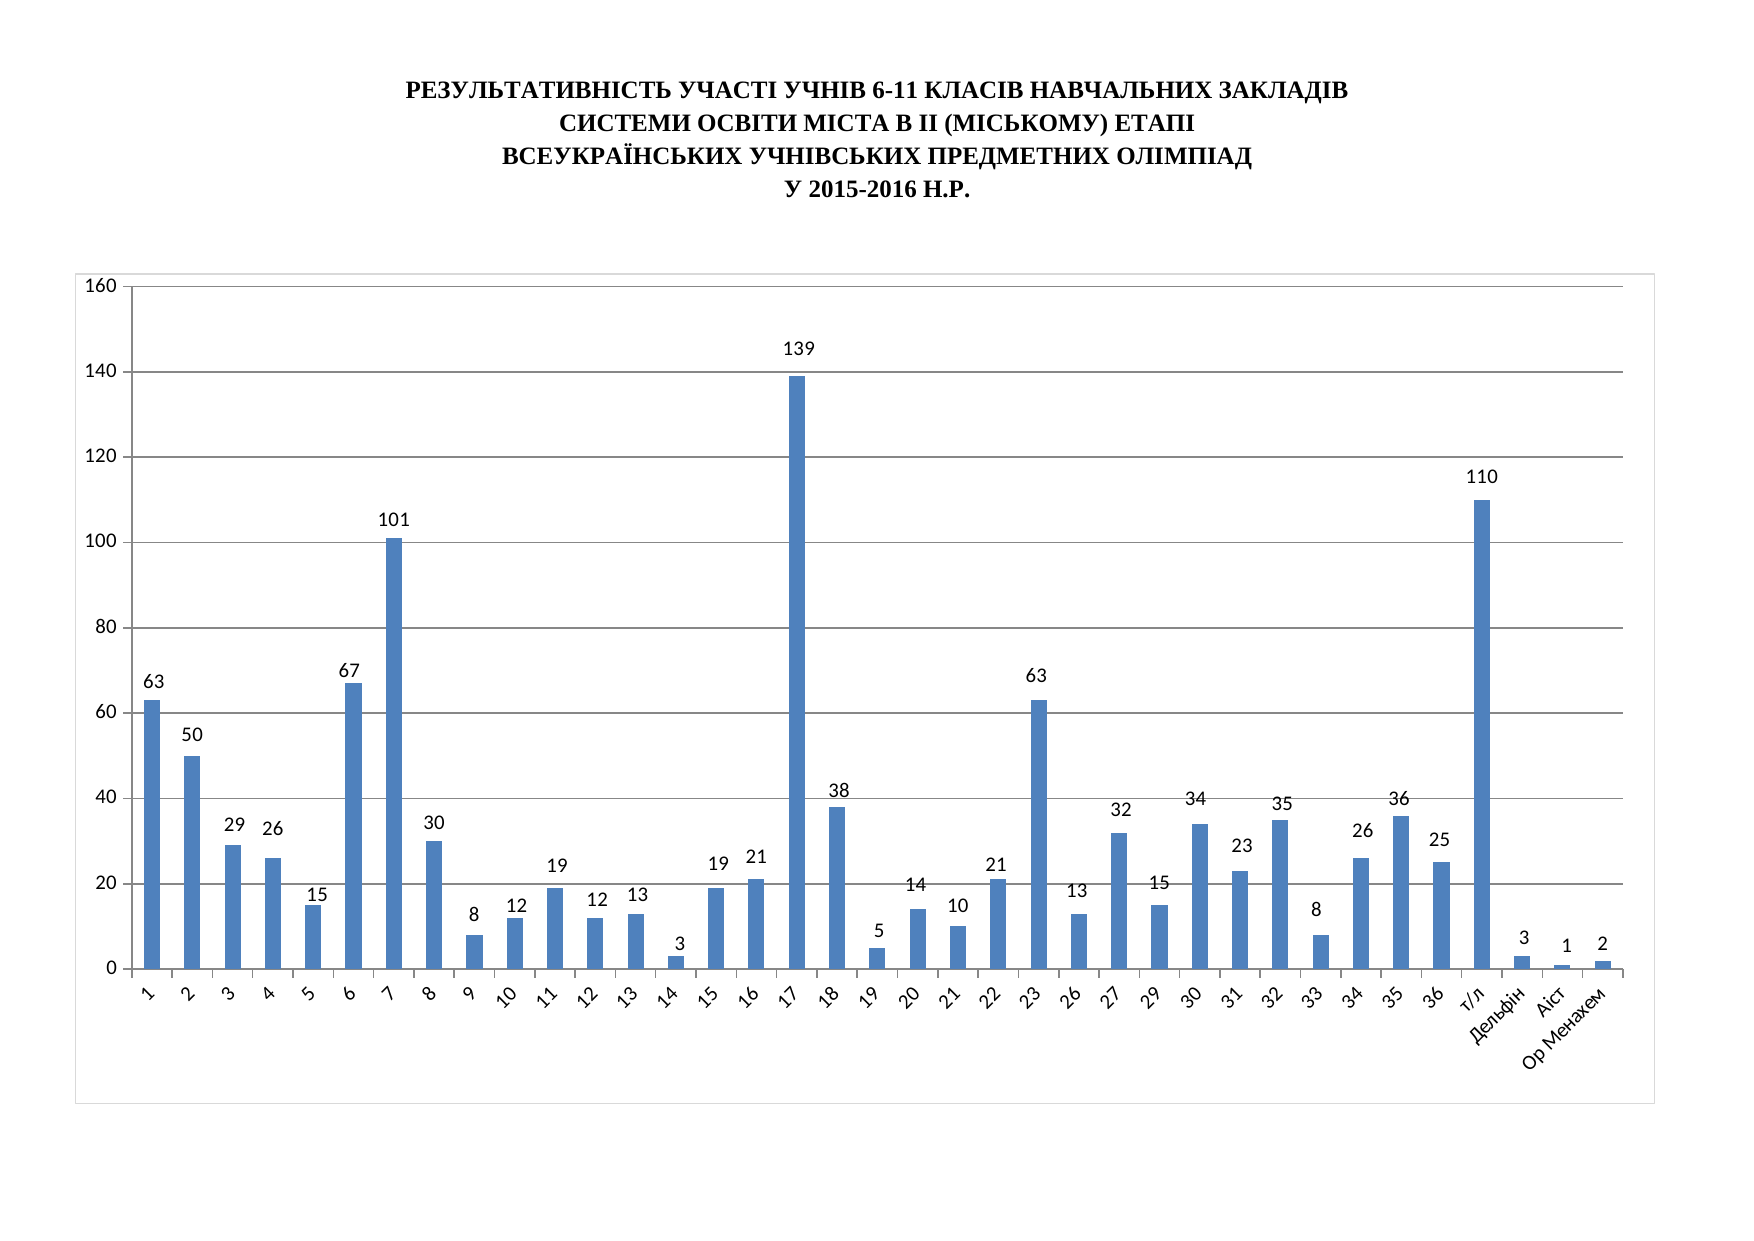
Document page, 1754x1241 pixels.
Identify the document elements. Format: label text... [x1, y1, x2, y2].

text У 2015-2016 Н.Р. [75, 174, 1679, 203]
text СИСТЕМИ ОСВІТИ МІСТА В ІІ (МІСЬКОМУ) ЕТАПІ [75, 108, 1679, 137]
text ВСЕУКРАЇНСЬКИХ УЧНІВСЬКИХ ПРЕДМЕТНИХ ОЛІМПІАД [75, 141, 1679, 170]
text РЕЗУЛЬТАТИВНІСТЬ УЧАСТІ УЧНІВ 6-11 КЛАСІВ НАВЧАЛЬНИХ ЗАКЛАДІВ [75, 75, 1679, 104]
